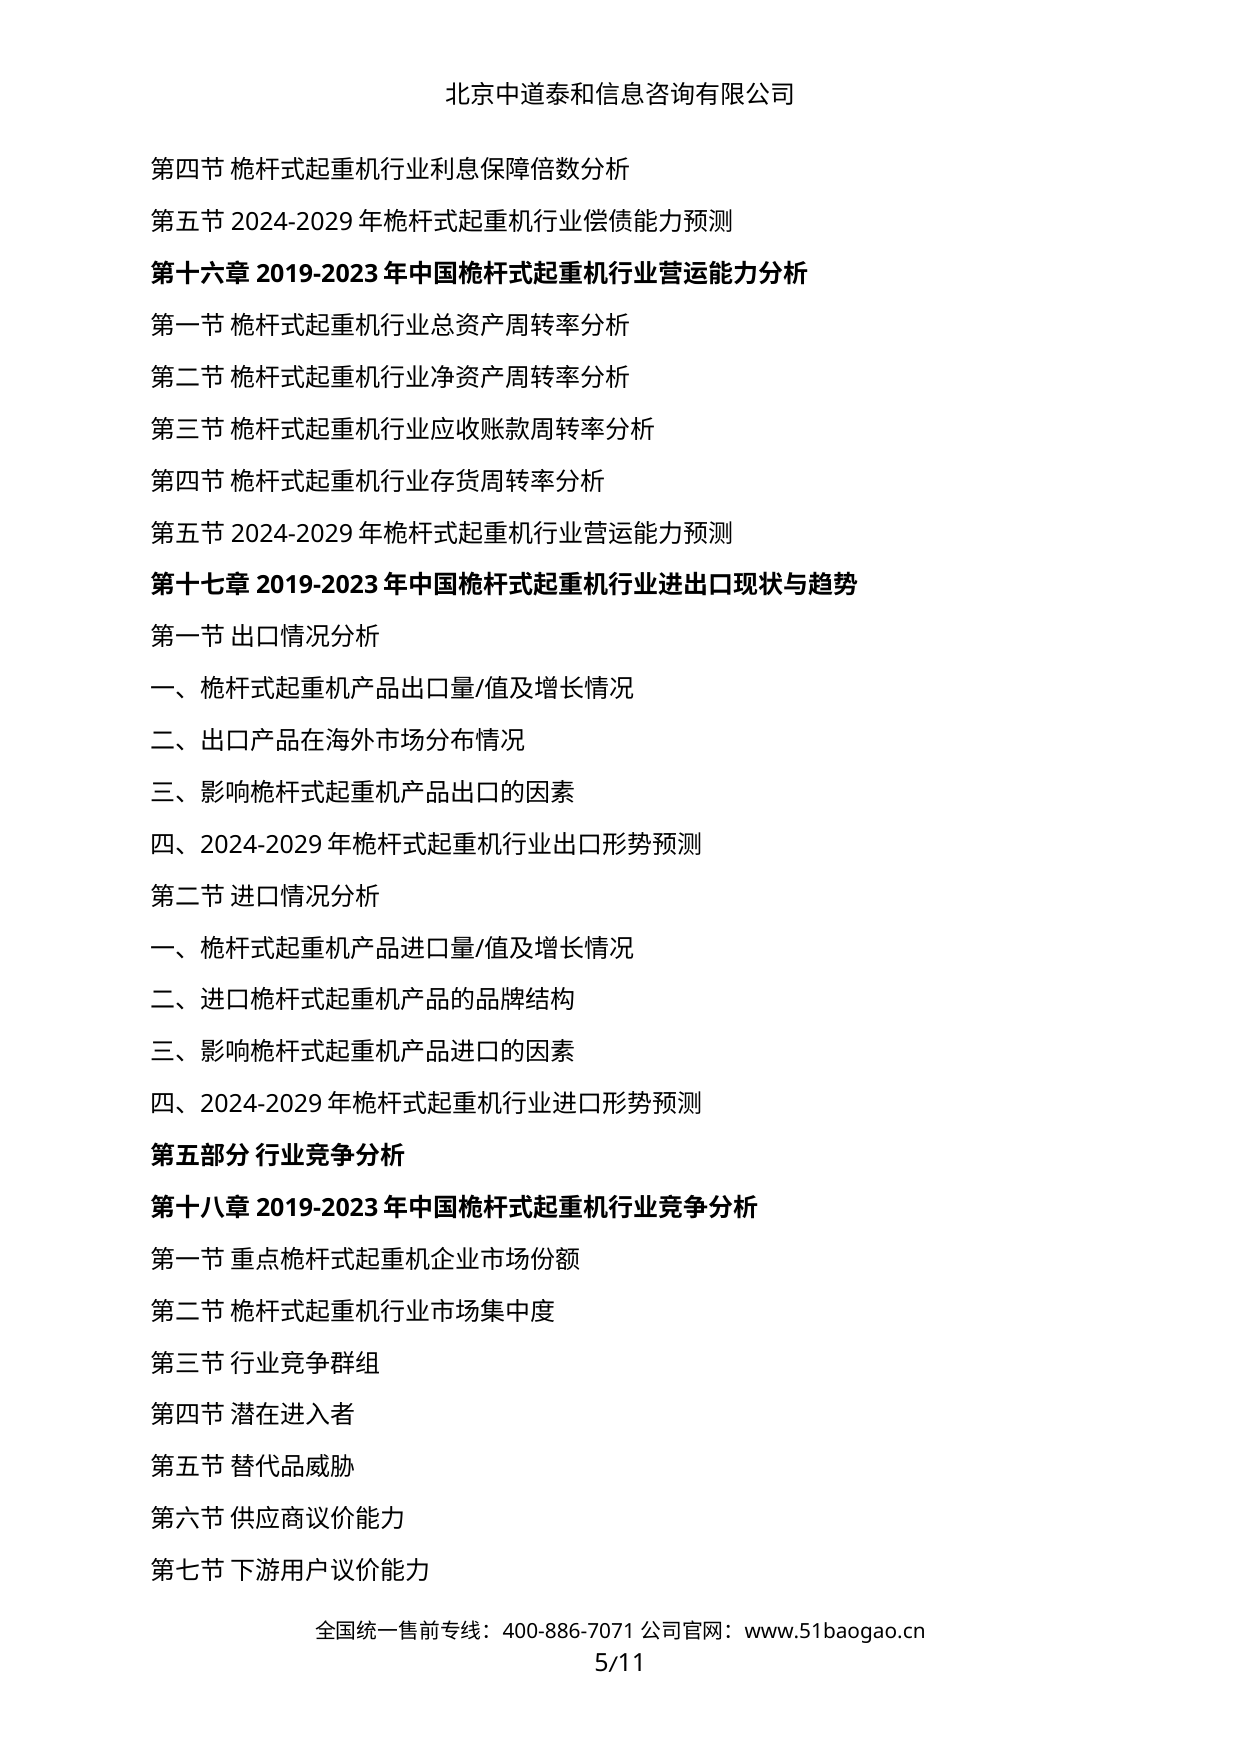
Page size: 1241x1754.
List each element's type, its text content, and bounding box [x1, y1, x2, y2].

text 第三节 行业竞争群组 [150, 1343, 1090, 1379]
text 第五节 替代品威胁 [150, 1447, 1090, 1483]
text 三、影响桅杆式起重机产品进口的因素 [150, 1032, 1090, 1068]
text 第一节 桅杆式起重机行业总资产周转率分析 [150, 306, 1090, 342]
text 三、影响桅杆式起重机产品出口的因素 [150, 772, 1090, 809]
text 第四节 潜在进入者 [150, 1395, 1090, 1431]
text 第五节 2024-2029年桅杆式起重机行业营运能力预测 [150, 513, 1090, 549]
text 第十六章 2019-2023年中国桅杆式起重机行业营运能力分析 [150, 254, 1090, 290]
text 四、2024-2029年桅杆式起重机行业出口形势预测 [150, 824, 1090, 861]
text 一、桅杆式起重机产品进口量/值及增长情况 [150, 928, 1090, 964]
text 第四节 桅杆式起重机行业存货周转率分析 [150, 461, 1090, 497]
text 四、2024-2029年桅杆式起重机行业进口形势预测 [150, 1084, 1090, 1120]
text 第十七章 2019-2023年中国桅杆式起重机行业进出口现状与趋势 [150, 565, 1090, 601]
text 第四节 桅杆式起重机行业利息保障倍数分析 [150, 150, 1090, 186]
text 二、出口产品在海外市场分布情况 [150, 721, 1090, 757]
text 第二节 桅杆式起重机行业净资产周转率分析 [150, 357, 1090, 394]
text 第一节 重点桅杆式起重机企业市场份额 [150, 1239, 1090, 1276]
text 第十八章 2019-2023年中国桅杆式起重机行业竞争分析 [150, 1187, 1090, 1224]
text 二、进口桅杆式起重机产品的品牌结构 [150, 980, 1090, 1016]
text 第一节 出口情况分析 [150, 617, 1090, 653]
text 第六节 供应商议价能力 [150, 1499, 1090, 1535]
text 第二节 桅杆式起重机行业市场集中度 [150, 1291, 1090, 1327]
text 第五节 2024-2029年桅杆式起重机行业偿债能力预测 [150, 202, 1090, 238]
text 第七节 下游用户议价能力 [150, 1551, 1090, 1587]
text 第三节 桅杆式起重机行业应收账款周转率分析 [150, 409, 1090, 446]
text 第五部分 行业竞争分析 [150, 1136, 1090, 1172]
text 第二节 进口情况分析 [150, 876, 1090, 912]
text 一、桅杆式起重机产品出口量/值及增长情况 [150, 669, 1090, 705]
